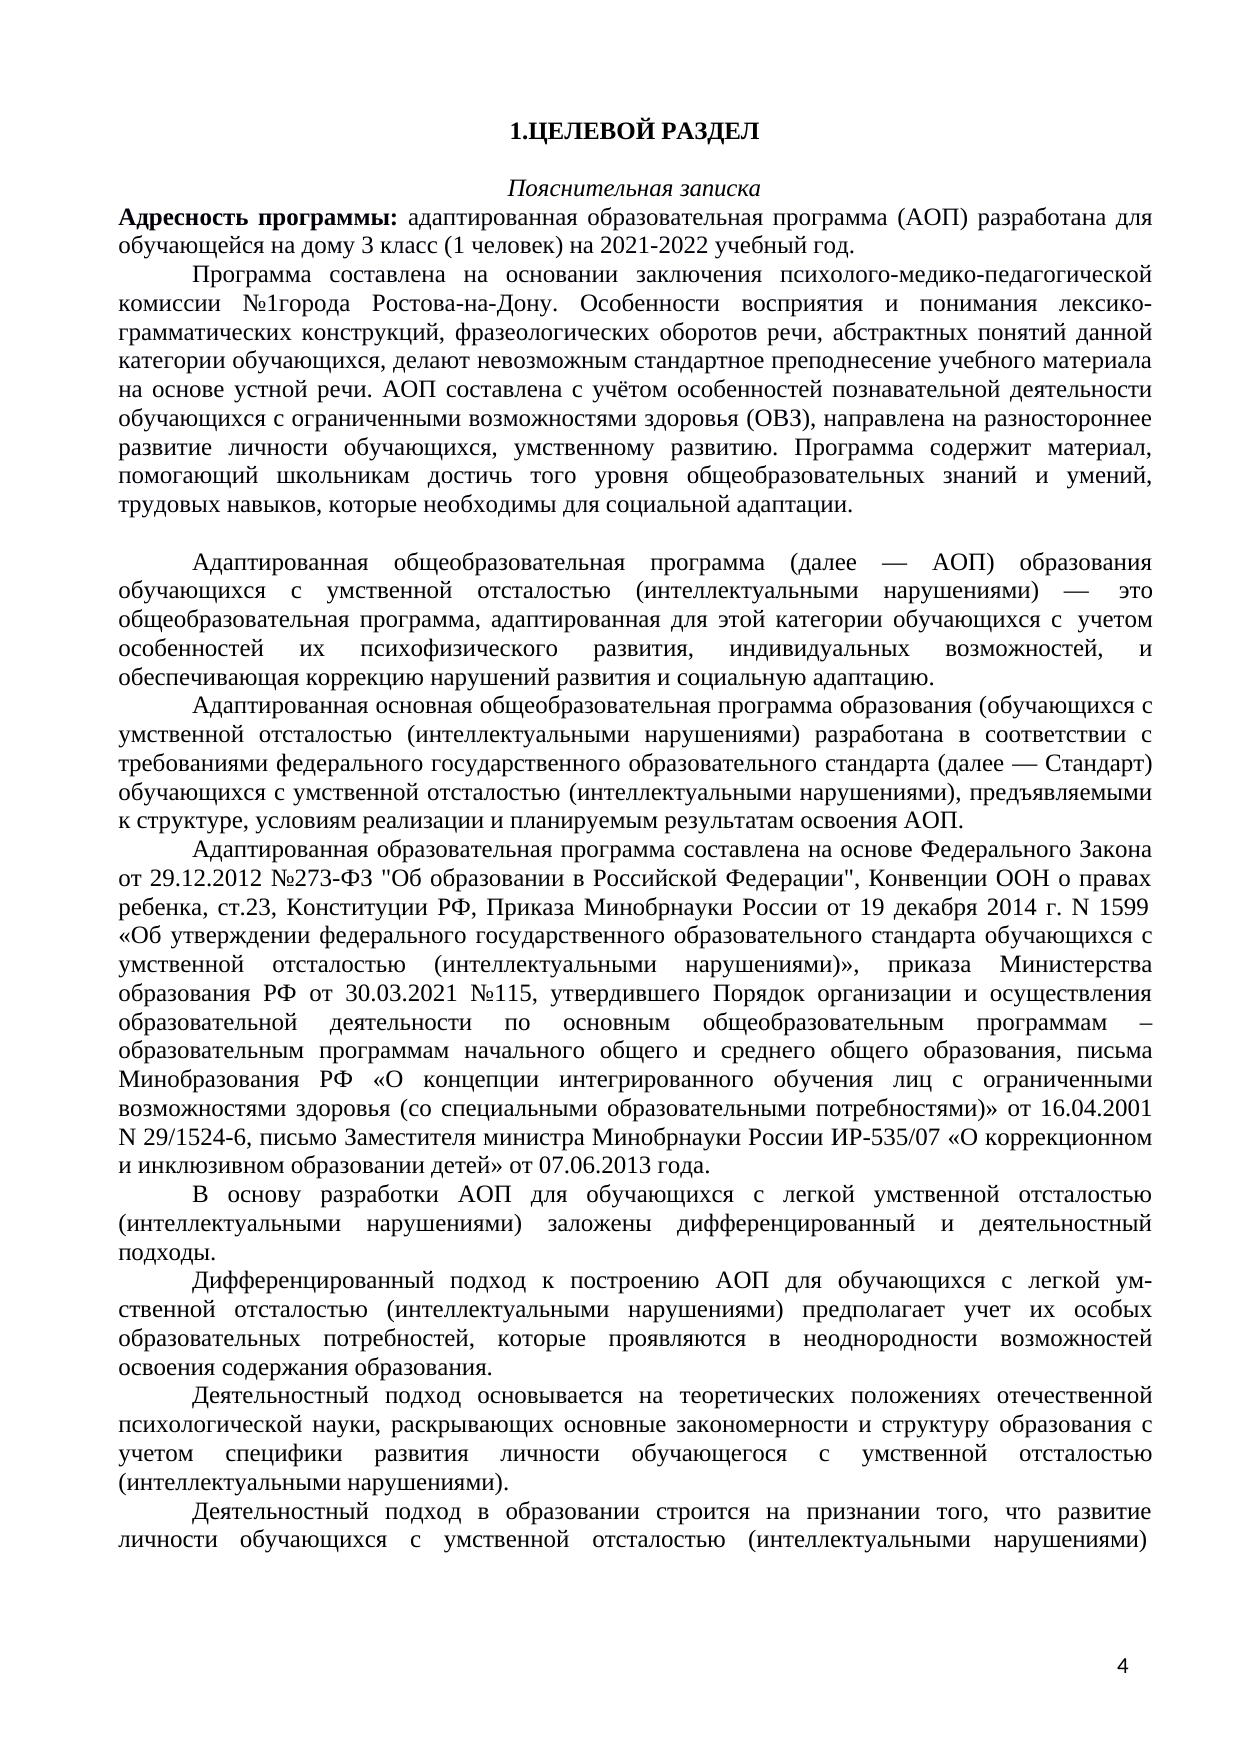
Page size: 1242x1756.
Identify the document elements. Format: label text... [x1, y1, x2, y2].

text Адаптированная общеобразовательная программа (далее ― АОП) образования обучающихся с умственной отсталостью (интеллектуальными нарушениями) ― это общеобразовательная программа, адаптированная для этой категории обучающихся с учетом особенностей их психофизического развития, индивидуальных возможностей, и обеспечивающая коррекцию нарушений развития и социальную адаптацию. [118, 547, 1153, 691]
text Адаптированная образовательная программа составлена на основе Федерального Закона от 29.12.2012 №273-ФЗ "Об образовании в Российской Федерации", Конвенции ООН о правах ребенка, ст.23, Конституции РФ, Приказа Минобрнауки России от 19 декабря 2014 г. N 1599 [118, 834, 1153, 921]
text Адаптированная основная общеобразовательная программа образования (обучающихся с умственной отсталостью (интеллектуальными нарушениями) разработана в соответствии с требованиями федерального государственного образовательного стандарта (далее ― Стандарт) обучающихся с умственной отсталостью (интеллектуальными нарушениями), предъявляемыми к структуре, условиям реализации и планируемым результатам освоения АОП. [118, 691, 1153, 834]
text Адресность программы: адаптированная образовательная программа (АОП) разработана для обучающейся на дому 3 класс (1 человек) на 2021-2022 учебный год. [118, 202, 1153, 259]
text 1.ЦЕЛЕВОЙ РАЗДЕЛ [509, 116, 1239, 144]
text «Об утверждении федерального государственного образовательного стандарта обучающихся с умственной отсталостью (интеллектуальными нарушениями)», приказа Министерства образования РФ от 30.03.2021 №115, утвердившего Порядок организации и осуществления образовательной деятельности по основным общеобразовательным программам – образовательным программам начального общего и среднего общего образования, письма Минобразования РФ «О концепции интегрированного обучения лиц с ограниченными возможностями здоровья (со специальными образовательными потребностями)» от 16.04.2001 N 29/1524-6, письмо Заместителя министра Минобрнауки России ИР-535/07 «О коррекционном и инклюзивном образовании детей» от 07.06.2013 года. [118, 921, 1153, 1179]
text Деятельностный подход в образовании строится на признании того, что развитие личности обучающихся с умственной отсталостью (интеллектуальными нарушениями) [118, 1496, 1152, 1553]
text В основу разработки АОП для обучающихся с легкой умственной отсталостью (интеллектуальными нарушениями) заложены дифференцированный и деятельностный подходы. [118, 1179, 1153, 1266]
text Деятельностный подход основывается на теоретических положениях отечественной психологической науки, раскрывающих основные закономерности и структуру образования с учетом специфики развития личности обучающегося с умственной отсталостью (интеллектуальными нарушениями). [118, 1381, 1153, 1496]
text Пояснительная записка [507, 173, 1239, 202]
text Дифференцированный подход к построению АОП для обучающихся с легкой ум- ственной отсталостью (интеллектуальными нарушениями) предполагает учет их особых образовательных потребностей, которые проявляются в неоднородности возможностей освоения содержания образования. [118, 1266, 1153, 1381]
text Программа составлена на основании заключения психолого-медико-педагогической комиссии №1города Ростова-на-Дону. Особенности восприятия и понимания лексико-грамматических конструкций, фразеологических оборотов речи, абстрактных понятий данной категории обучающихся, делают невозможным стандартное преподнесение учебного материала на основе устной речи. АОП составлена с учётом особенностей познавательной деятельности обучающихся с ограниченными возможностями здоровья (ОВЗ), направлена на разностороннее развитие личности обучающихся, умственному развитию. Программа содержит материал, помогающий школьникам достичь того уровня общеобразовательных знаний и умений, трудовых навыков, которые необходимы для социальной адаптации. [118, 259, 1153, 518]
